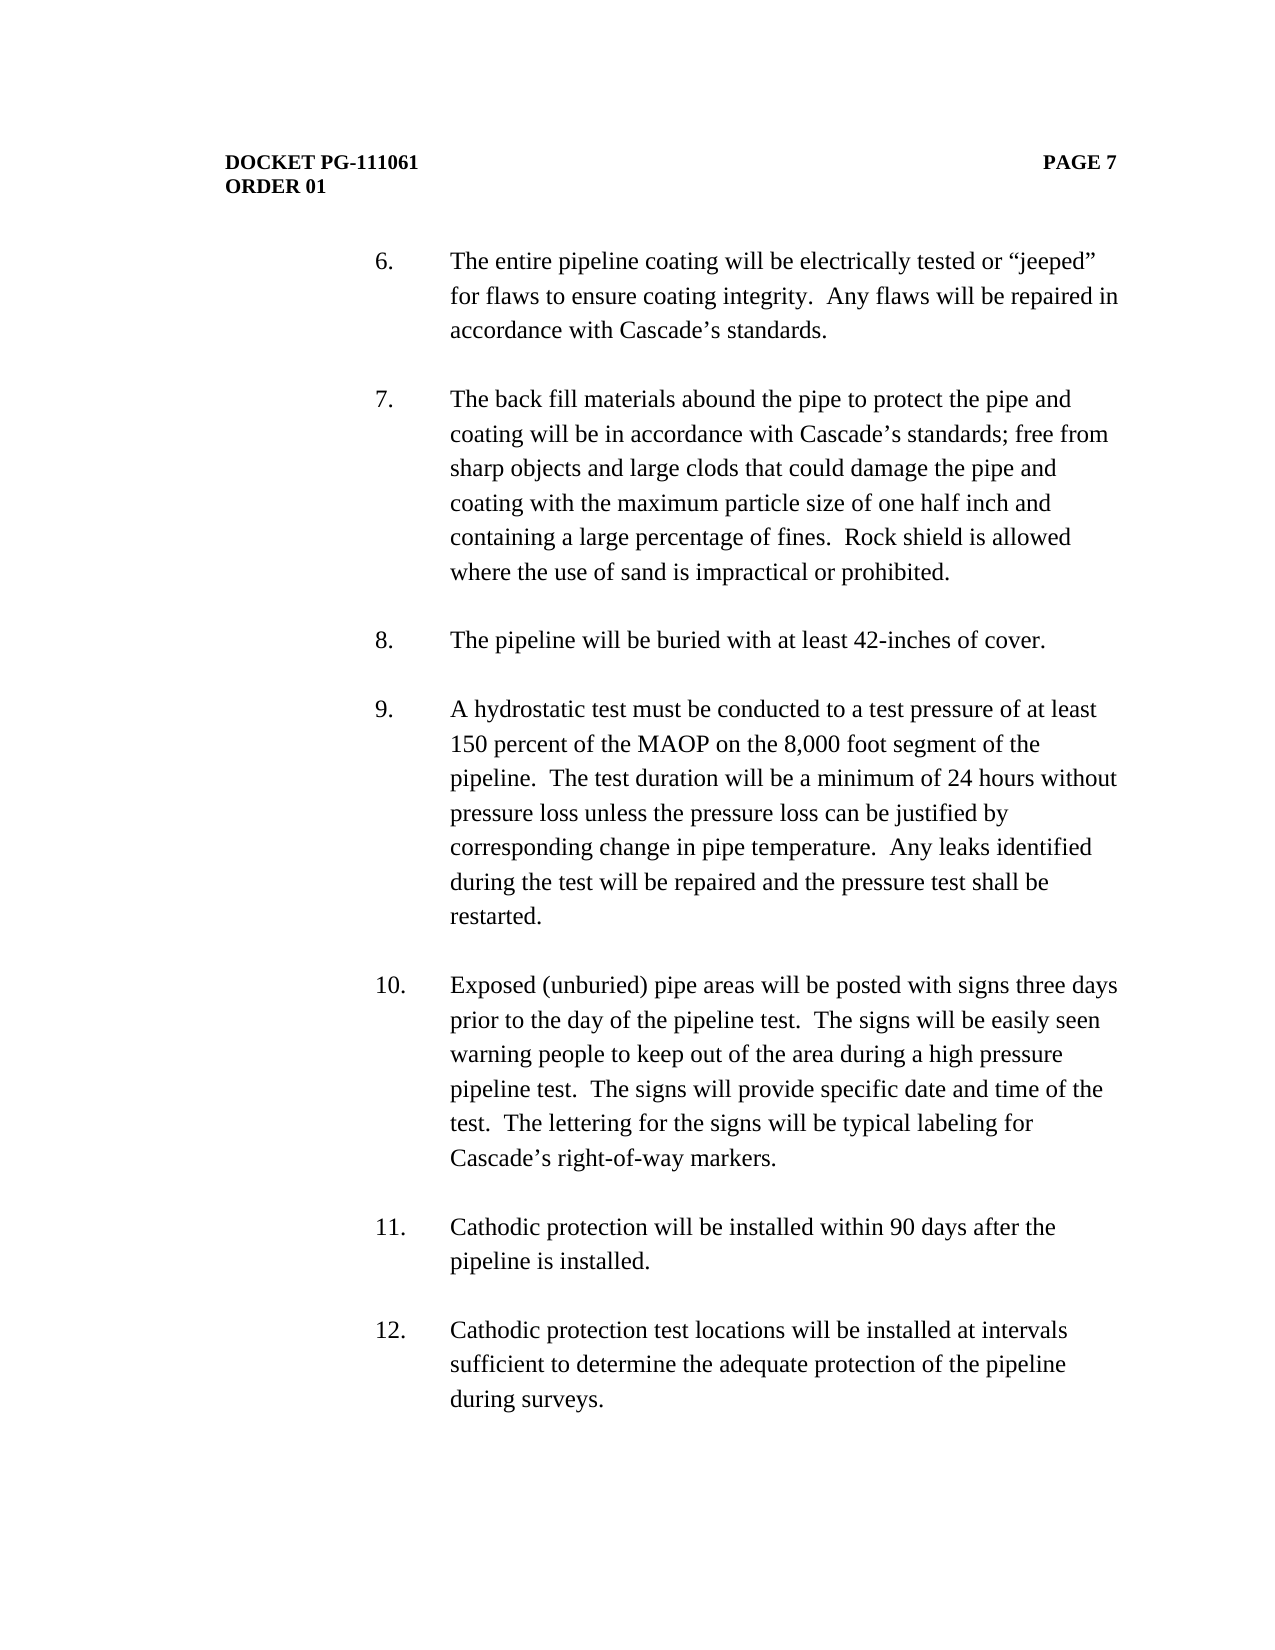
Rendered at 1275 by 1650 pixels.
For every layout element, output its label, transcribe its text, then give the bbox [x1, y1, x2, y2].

text 10. Exposed (unburied) pipe areas will be posted with signs three days prior to the day of the pipeline test. The signs will be easily seen warning people to keep out of the area during a high pressure pipeline test. The signs will provide specific date and time of the test. The lettering for the signs will be typical labeling for Cascade’s right-of-way markers. [375, 970, 1125, 1171]
text 9. A hydrostatic test must be conducted to a test pressure of at least 150 percent of the MAOP on the 8,000 foot segment of the pipeline. The test duration will be a minimum of 24 hours without pressure loss unless the pressure loss can be justified by corresponding change in pipe temperature. Any leaks identified during the test will be repaired and the pressure test shall be restarted. [375, 694, 1125, 930]
text 6. The entire pipeline coating will be electrically tested or “jeeped” for flaws to ensure coating integrity. Any flaws will be repaired in accordance with Cascade’s standards. [375, 246, 1125, 344]
text 11. Cathodic protection will be installed within 90 days after the pipeline is installed. [375, 1212, 1125, 1275]
text 7. The back fill materials abound the pipe to protect the pipe and coating will be in accordance with Cascade’s standards; free from sharp objects and large clods that could damage the pipe and coating with the maximum particle size of one half inch and containing a large percentage of fines. Rock shield is allowed where the use of sand is impractical or prohibited. [375, 384, 1125, 585]
text 8. The pipeline will be buried with at least 42-inches of cover. [337, 626, 1125, 654]
text 12. Cathodic protection test locations will be installed at intervals sufficient to determine the adequate protection of the pipeline during surveys. [375, 1315, 1125, 1413]
